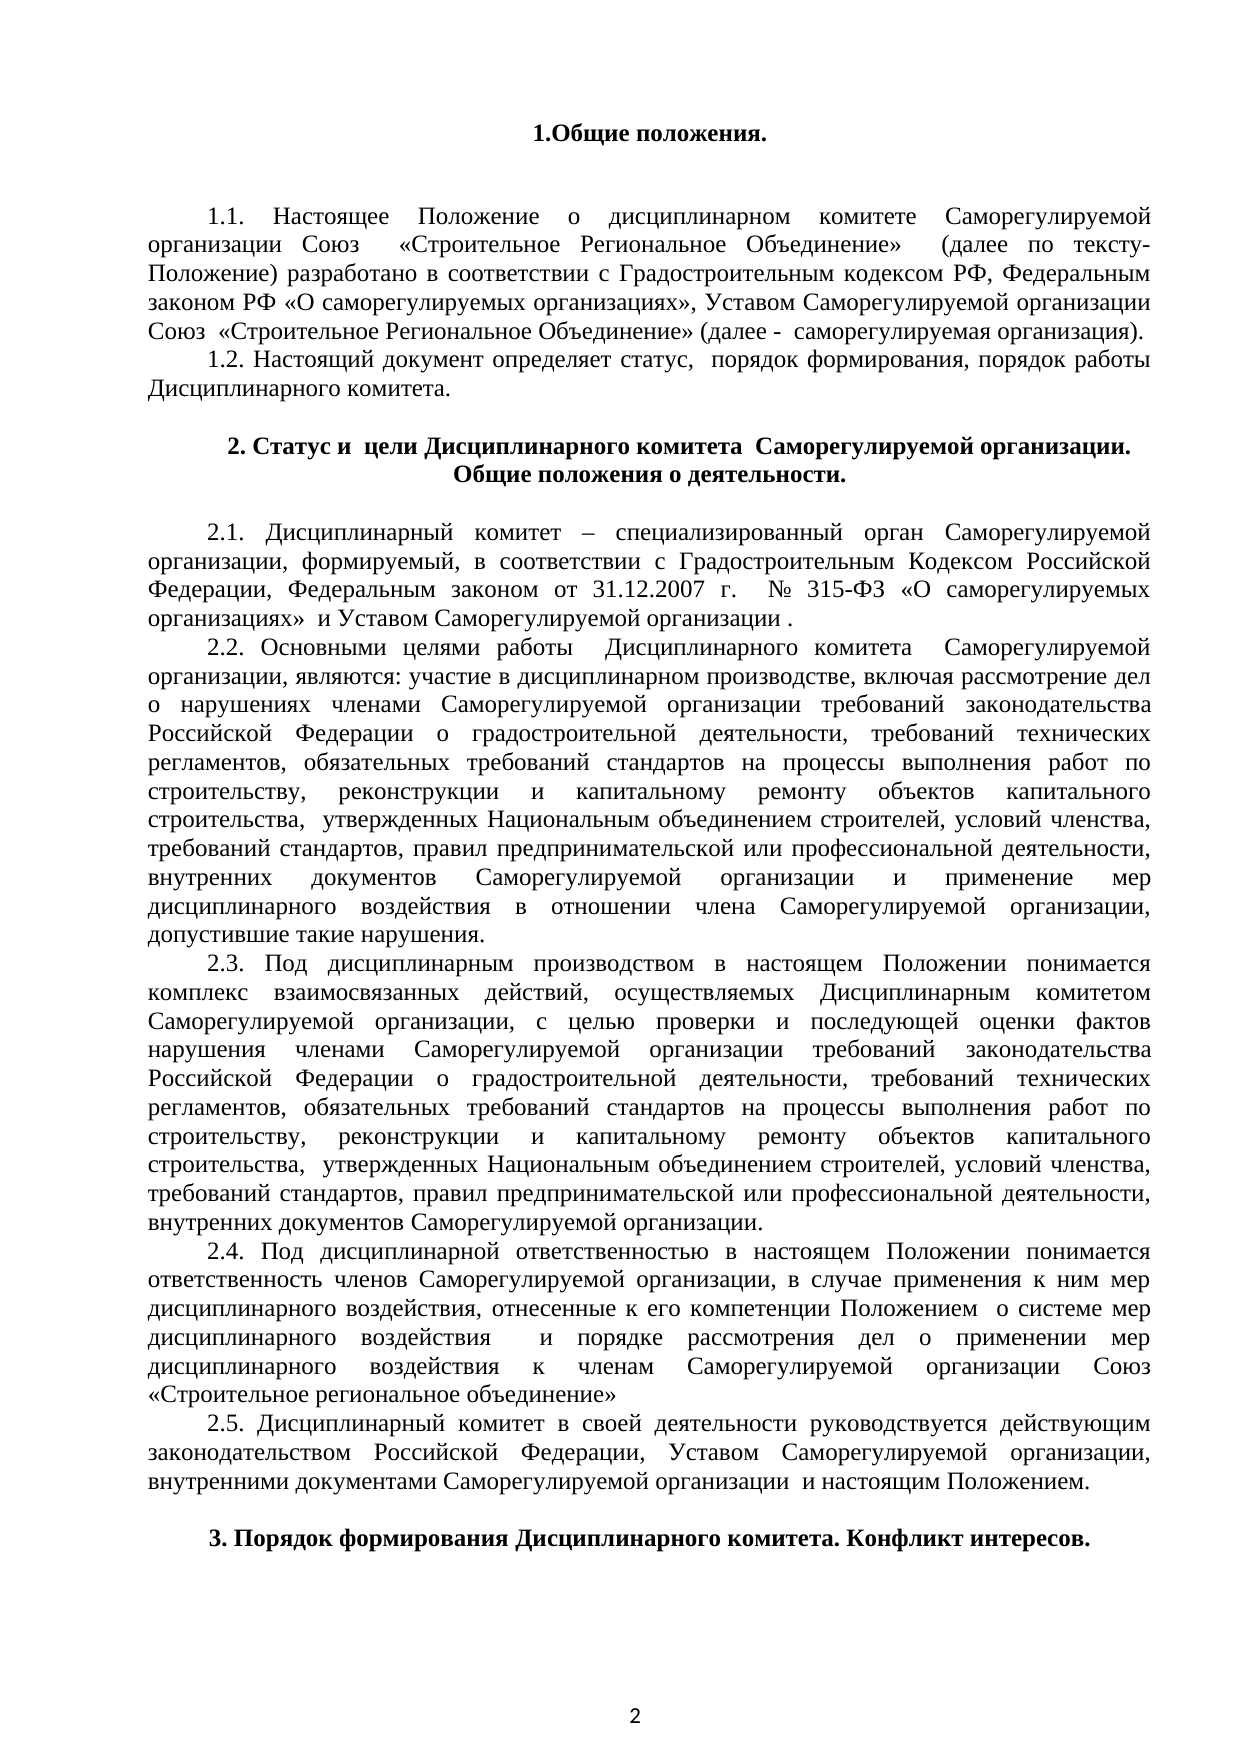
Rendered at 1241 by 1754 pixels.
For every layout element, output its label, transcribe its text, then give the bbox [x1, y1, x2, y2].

text 2.1. Дисциплинарный комитет – специализированный орган Саморегулируемой организации, формируемый, в соответствии с Градостроительным Кодексом Российской Федерации, Федеральным законом от 31.12.2007 г. № 315-ФЗ «О саморегулируемых организациях» и Уставом Саморегулируемой организации . [148, 517, 1152, 632]
text 1.2. Настоящий документ определяет статус, порядок формирования, порядок работы Дисциплинарного комитета. [148, 344, 1152, 402]
text 2.5. Дисциплинарный комитет в своей деятельности руководствуется действующим законодательством Российской Федерации, Уставом Саморегулируемой организации, внутренними документами Саморегулируемой организации и настоящим Положением. [148, 1408, 1152, 1494]
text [148, 118, 1152, 147]
text 2.3. Под дисциплинарным производством в настоящем Положении понимается комплекс взаимосвязанных действий, осуществляемых Дисциплинарным комитетом Саморегулируемой организации, с целью проверки и последующей оценки фактов нарушения членами Саморегулируемой организации требований законодательства Российской Федерации о градостроительной деятельности, требований технических регламентов, обязательных требований стандартов на процессы выполнения работ по строительству, реконструкции и капитальному ремонту объектов капитального строительства, утвержденных Национальным объединением строителей, условий членства, требований стандартов, правил предпринимательской или профессиональной деятельности, внутренних документов Саморегулируемой организации. [148, 948, 1152, 1236]
text 2.4. Под дисциплинарной ответственностью в настоящем Положении понимается ответственность членов Саморегулируемой организации, в случае применения к ним мер дисциплинарного воздействия, отнесенные к его компетенции Положением о системе мер дисциплинарного воздействия и порядке рассмотрения дел о применении мер дисциплинарного воздействия к членам Саморегулируемой организации Союз «Строительное региональное объединение» [148, 1236, 1152, 1408]
text 3. Порядок формирования Дисциплинарного комитета. Конфликт интересов. [148, 1523, 1152, 1552]
text 1.1. Настоящее Положение о дисциплинарном комитете Саморегулируемой организации Союз «Строительное Региональное Объединение» (далее по тексту- Положение) разработано в соответствии с Градостроительным кодексом РФ, Федеральным законом РФ «О саморегулируемых организациях», Уставом Саморегулируемой организации Союз «Строительное Региональное Объединение» (далее - саморегулируемая организация). [148, 201, 1152, 344]
text 2.2. Основными целями работы Дисциплинарного комитета Саморегулируемой организации, являются: участие в дисциплинарном производстве, включая рассмотрение дел о нарушениях членами Саморегулируемой организации требований законодательства Российской Федерации о градостроительной деятельности, требований технических регламентов, обязательных требований стандартов на процессы выполнения работ по строительству, реконструкции и капитальному ремонту объектов капитального строительства, утвержденных Национальным объединением строителей, условий членства, требований стандартов, правил предпринимательской или профессиональной деятельности, внутренних документов Саморегулируемой организации и применение мер дисциплинарного воздействия в отношении члена Саморегулируемой организации, допустившие такие нарушения. [148, 632, 1152, 948]
text 2. Статус и цели Дисциплинарного комитета Саморегулируемой организации. Общие положения о деятельности. [148, 431, 1152, 488]
